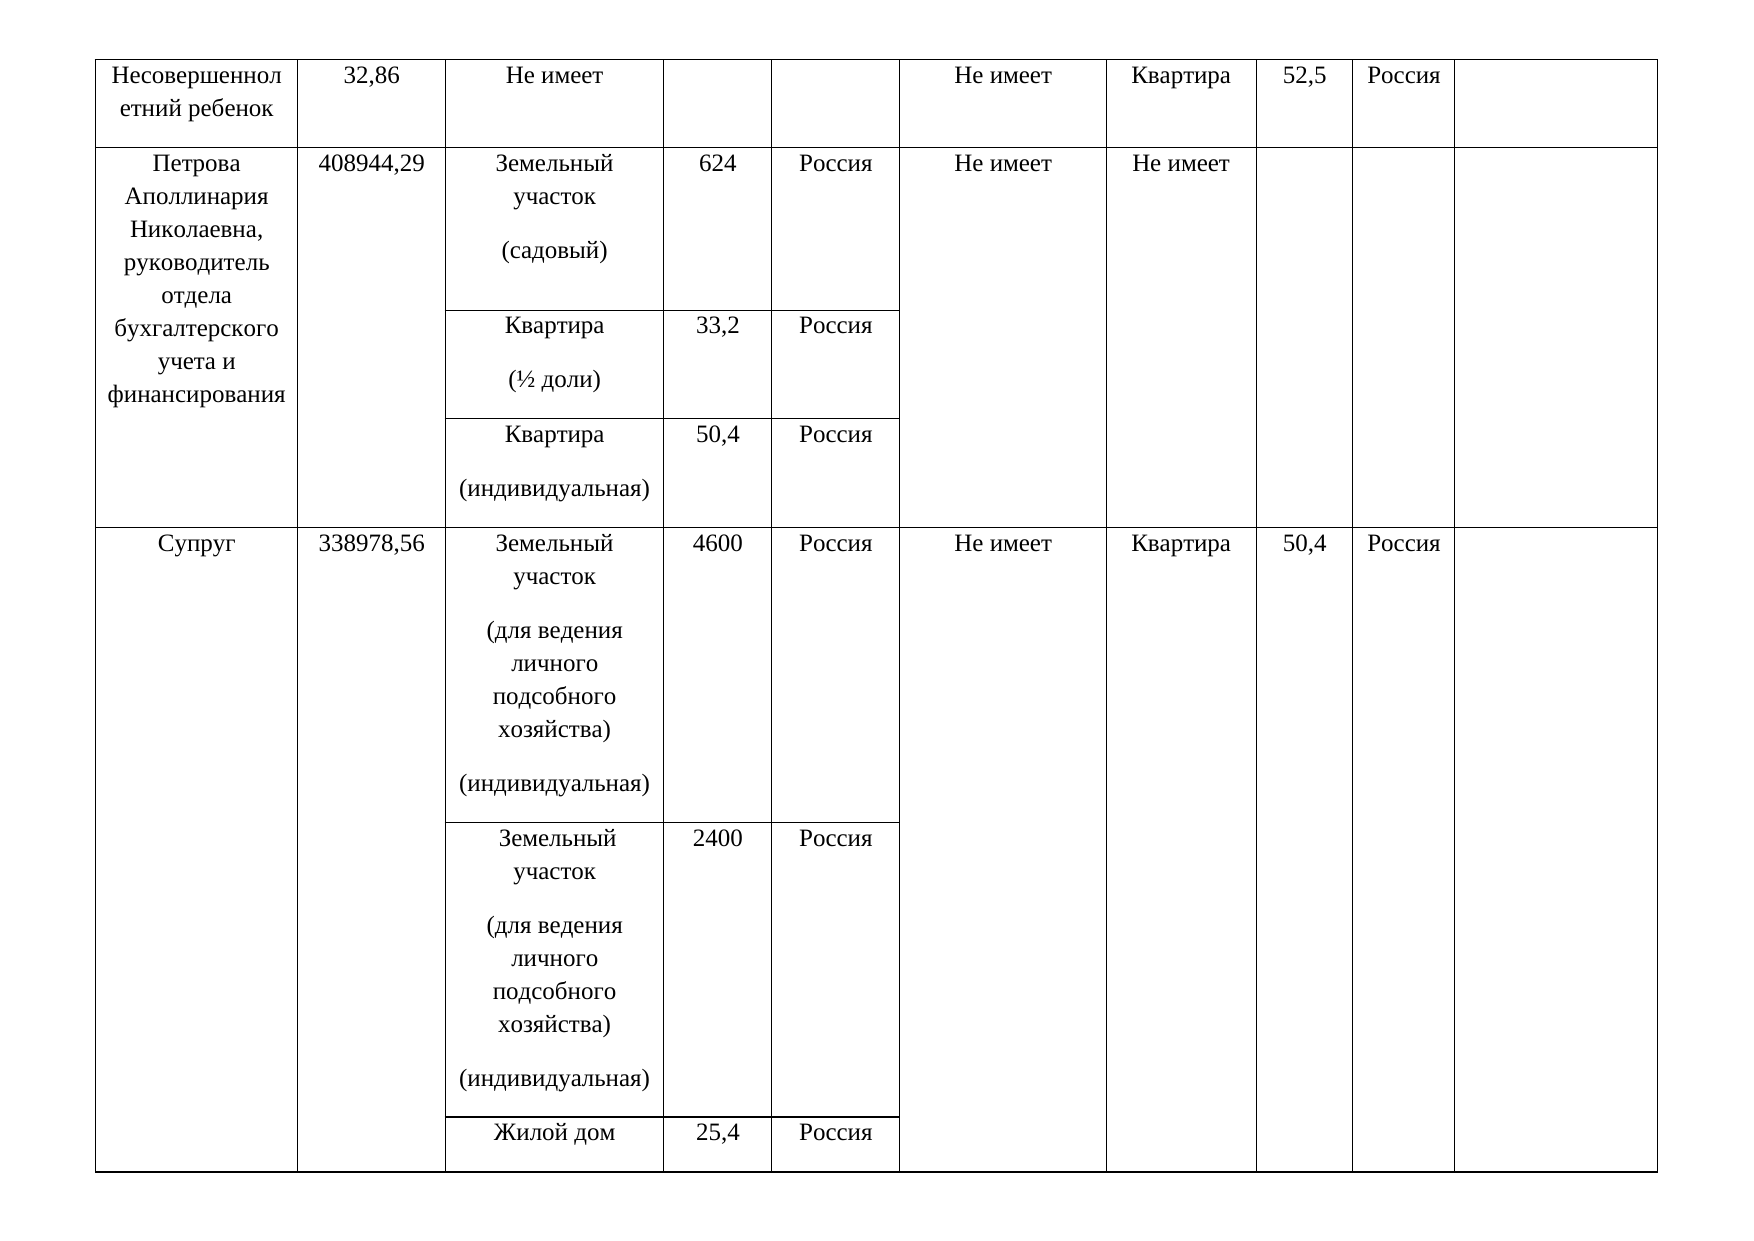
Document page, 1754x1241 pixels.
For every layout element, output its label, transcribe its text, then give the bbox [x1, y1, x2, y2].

table_cell Не имеет [900, 528, 1106, 1171]
table_cell 32,86 [298, 60, 445, 147]
table_cell Не имеет [900, 148, 1106, 527]
table_cell 408944,29 [298, 148, 445, 527]
table_cell Несовершеннолетний ребенок [96, 60, 297, 147]
table_cell 25,4 [664, 1118, 771, 1171]
table_cell [1455, 60, 1657, 147]
table_cell [664, 60, 771, 147]
table_cell 33,2 [664, 311, 771, 418]
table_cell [446, 1118, 663, 1171]
table_cell [1353, 148, 1454, 527]
table_cell Россия [772, 311, 899, 418]
table_cell Супруг [96, 528, 297, 1171]
table_cell Квартира [1107, 60, 1256, 147]
table_cell Петрова Аполлинария Николаевна, руководитель отдела бухгалтерского учета и финансирования [96, 148, 297, 527]
table_cell 624 [664, 148, 771, 309]
table_cell 338978,56 [298, 528, 445, 1171]
table_cell Земельный участок (для ведения личного подсобного хозяйства) (индивидуальная) [446, 823, 663, 1116]
table_cell Россия [772, 823, 899, 1116]
table_cell Россия [772, 148, 899, 309]
table_cell Земельный участок (садовый) [446, 148, 663, 309]
table_cell Квартира [1107, 528, 1256, 1171]
table_cell Квартира (½ доли) [446, 311, 663, 418]
table_cell [1455, 528, 1657, 1171]
table_cell [772, 60, 899, 147]
table_cell [1455, 148, 1657, 527]
table_cell Россия [1353, 528, 1454, 1171]
table_cell 50,4 [1257, 528, 1352, 1171]
table_cell Россия [1353, 60, 1454, 147]
table_cell 4600 [664, 528, 771, 822]
table_cell Земельный участок (для ведения личного подсобного хозяйства) (индивидуальная) [446, 528, 663, 822]
table_cell Россия [772, 528, 899, 822]
table_cell Россия [772, 1118, 899, 1171]
table_cell Квартира (индивидуальная) [446, 419, 663, 527]
table_cell [1257, 148, 1352, 527]
table_cell Не имеет [900, 60, 1106, 147]
table_cell 2400 [664, 823, 771, 1116]
table_cell 50,4 [664, 419, 771, 527]
table_cell Россия [772, 419, 899, 527]
table_cell 52,5 [1257, 60, 1352, 147]
table_cell Не имеет [446, 60, 663, 147]
table_cell Не имеет [1107, 148, 1256, 527]
